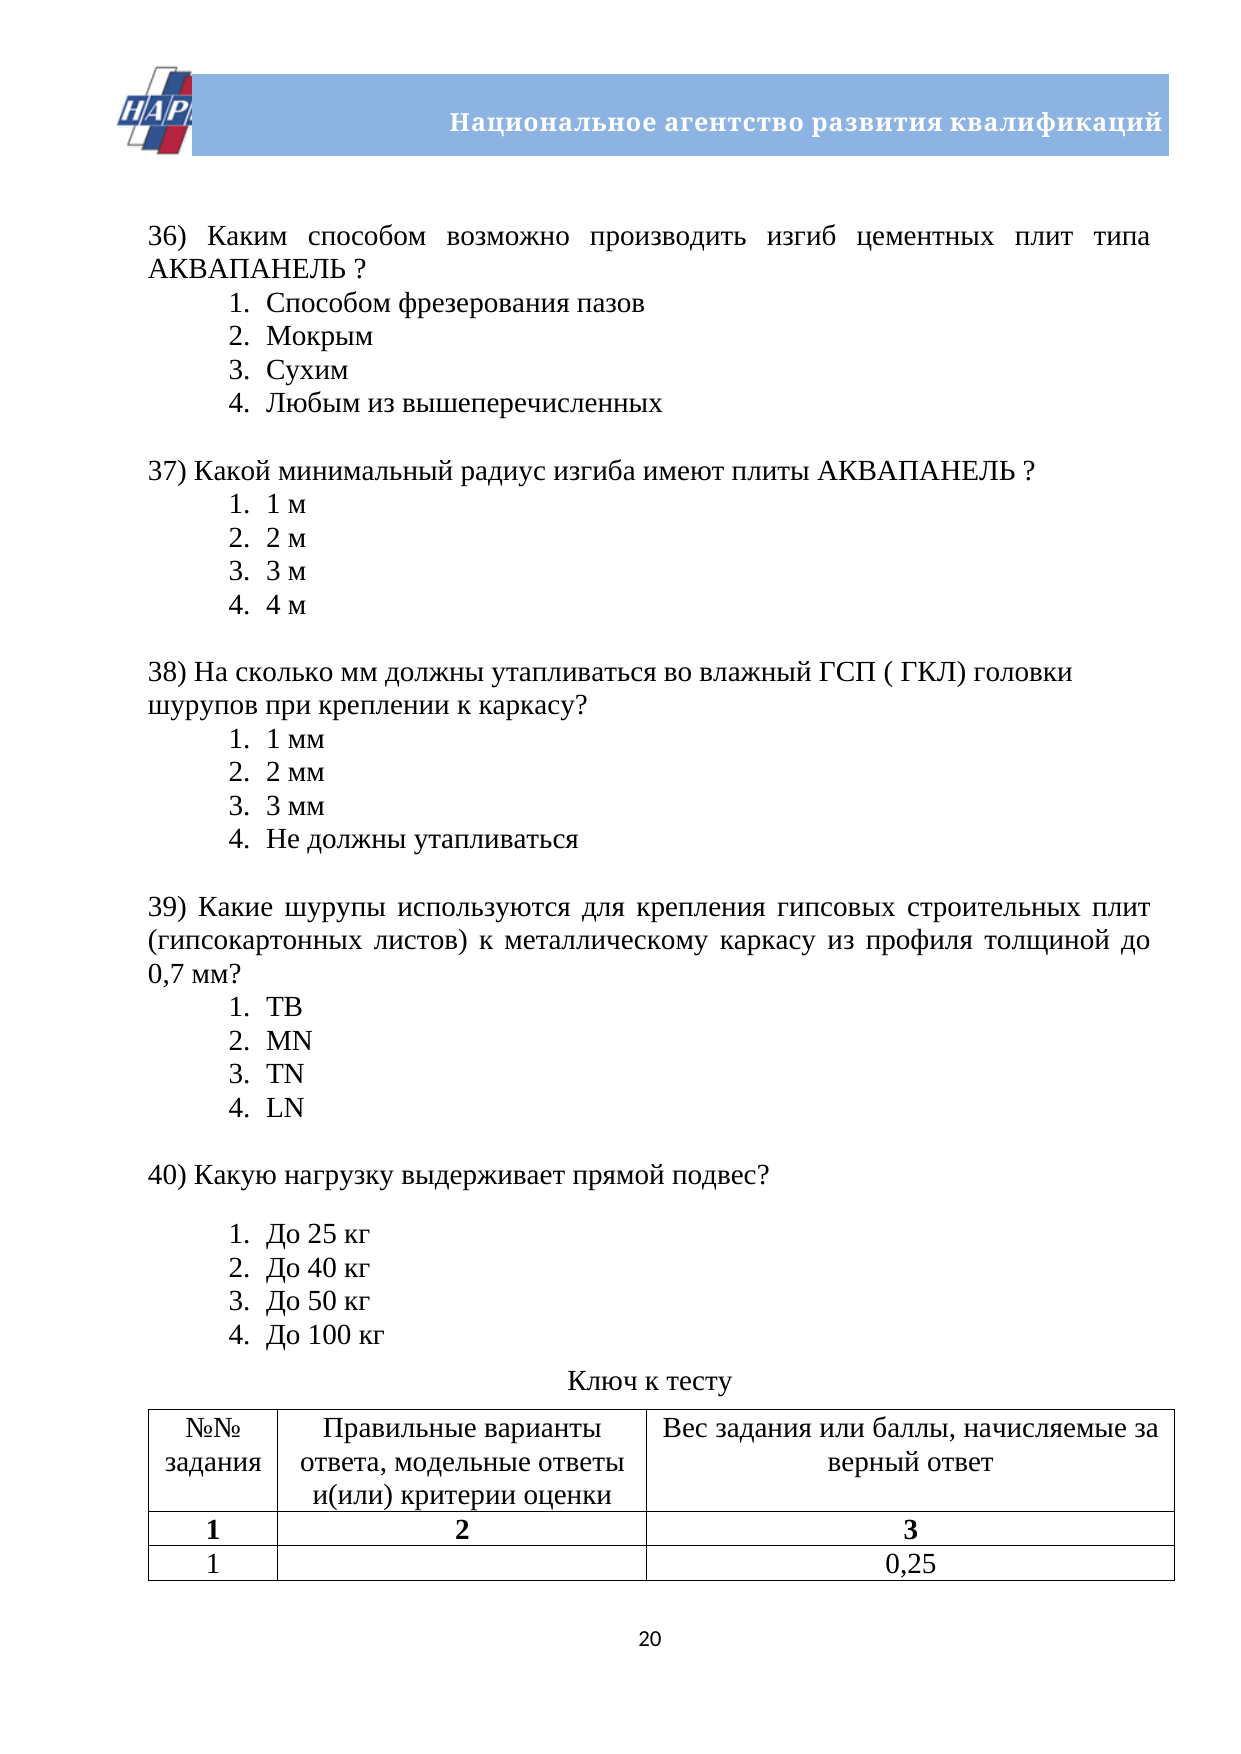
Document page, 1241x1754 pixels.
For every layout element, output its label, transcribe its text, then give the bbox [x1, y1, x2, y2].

list До 50 кг [228, 1283, 1152, 1317]
table_header №№ задания [149, 1410, 277, 1511]
table_cell 3 [647, 1512, 1174, 1545]
text 38) На сколько мм должны утапливаться во влажный ГСП ( ГКЛ) головки шурупов при креплении к каркасу? [148, 654, 1152, 721]
list До 40 кг [228, 1250, 1152, 1283]
list Не должны утапливаться [228, 822, 1152, 855]
list 4 м [228, 587, 1152, 620]
list 2 м [228, 520, 1152, 553]
list До 25 кг [228, 1216, 1152, 1250]
text Ключ к тесту [148, 1363, 1152, 1397]
table_cell 1 [149, 1512, 277, 1545]
table_cell [278, 1546, 646, 1580]
text 36) Каким способом возможно производить изгиб цементных плит типа АКВАПАНЕЛЬ ? [148, 218, 1152, 285]
list 3 м [228, 553, 1152, 587]
table_header Вес задания или баллы, начисляемые за верный ответ [647, 1410, 1174, 1511]
table_cell 0,25 [647, 1546, 1174, 1580]
text 37) Какой минимальный радиус изгиба имеют плиты АКВАПАНЕЛЬ ? [148, 453, 1152, 486]
list 2 мм [228, 754, 1152, 788]
list 3 мм [228, 788, 1152, 822]
list 1 м [228, 486, 1152, 520]
table_cell 2 [278, 1512, 646, 1545]
list TN [228, 1056, 1152, 1090]
text 39) Какие шурупы используются для крепления гипсовых строительных плит (гипсокартонных листов) к металлическому каркасу из профиля толщиной до 0,7 мм? [148, 889, 1152, 989]
list MN [228, 1023, 1152, 1056]
list Способом фрезерования пазов [228, 285, 1152, 318]
list LN [228, 1090, 1152, 1123]
list До 100 кг [228, 1317, 1152, 1351]
list Сухим [228, 352, 1152, 386]
list TB [228, 989, 1152, 1023]
table_header Правильные варианты ответа, модельные ответы и(или) критерии оценки [278, 1410, 646, 1511]
list Мокрым [228, 318, 1152, 352]
list 1 мм [228, 721, 1152, 754]
list Любым из вышеперечисленных [228, 386, 1152, 419]
table_cell 1 [149, 1546, 277, 1580]
text 40) Какую нагрузку выдерживает прямой подвес? [148, 1157, 1152, 1191]
picture [115, 62, 223, 161]
